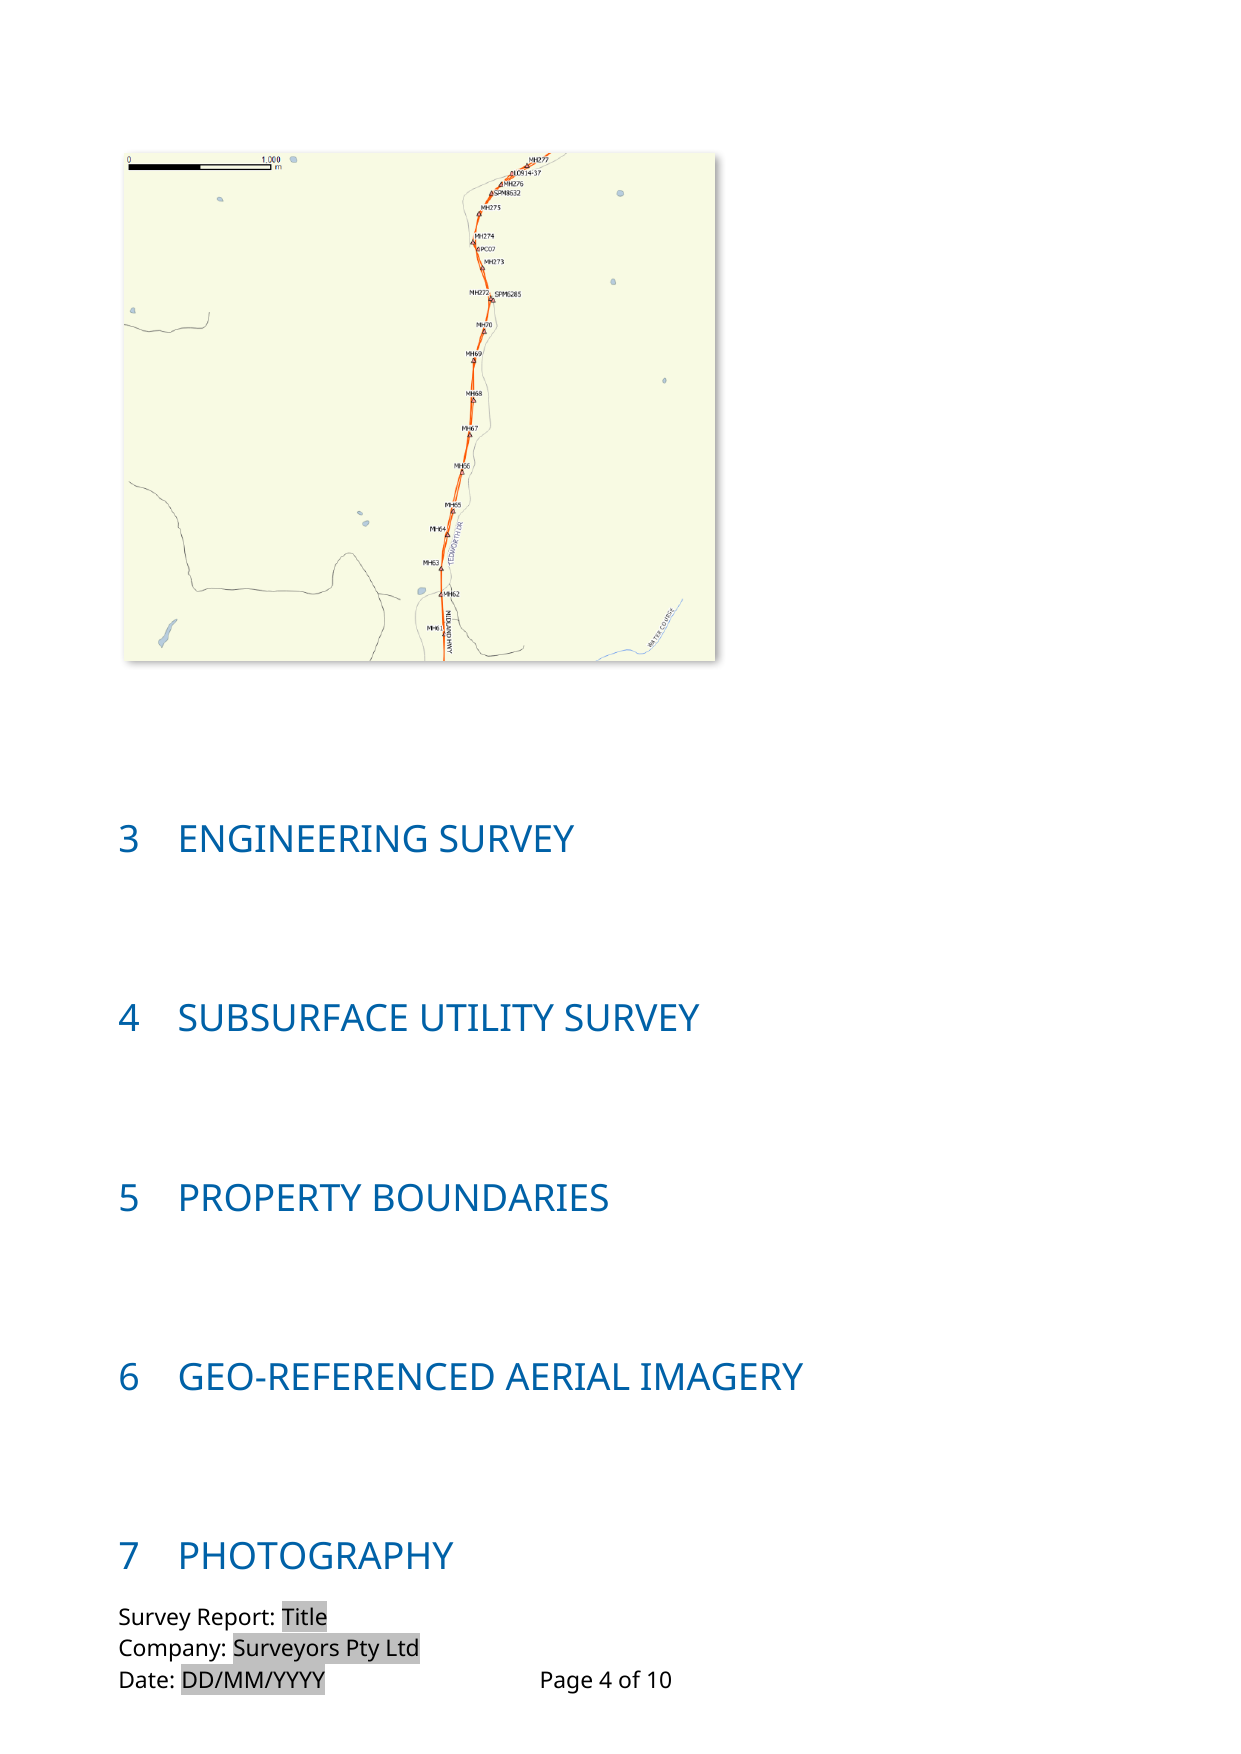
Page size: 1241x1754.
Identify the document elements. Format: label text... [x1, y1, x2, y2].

subtitle Engineering Survey [118, 816, 1122, 862]
subtitle Subsurface Utility Survey [118, 995, 1122, 1041]
subtitle Geo-referenced Aerial Imagery [118, 1353, 1122, 1399]
picture [124, 153, 715, 661]
subtitle Property Boundaries [118, 1174, 1122, 1220]
subtitle Photography [118, 1533, 1122, 1578]
